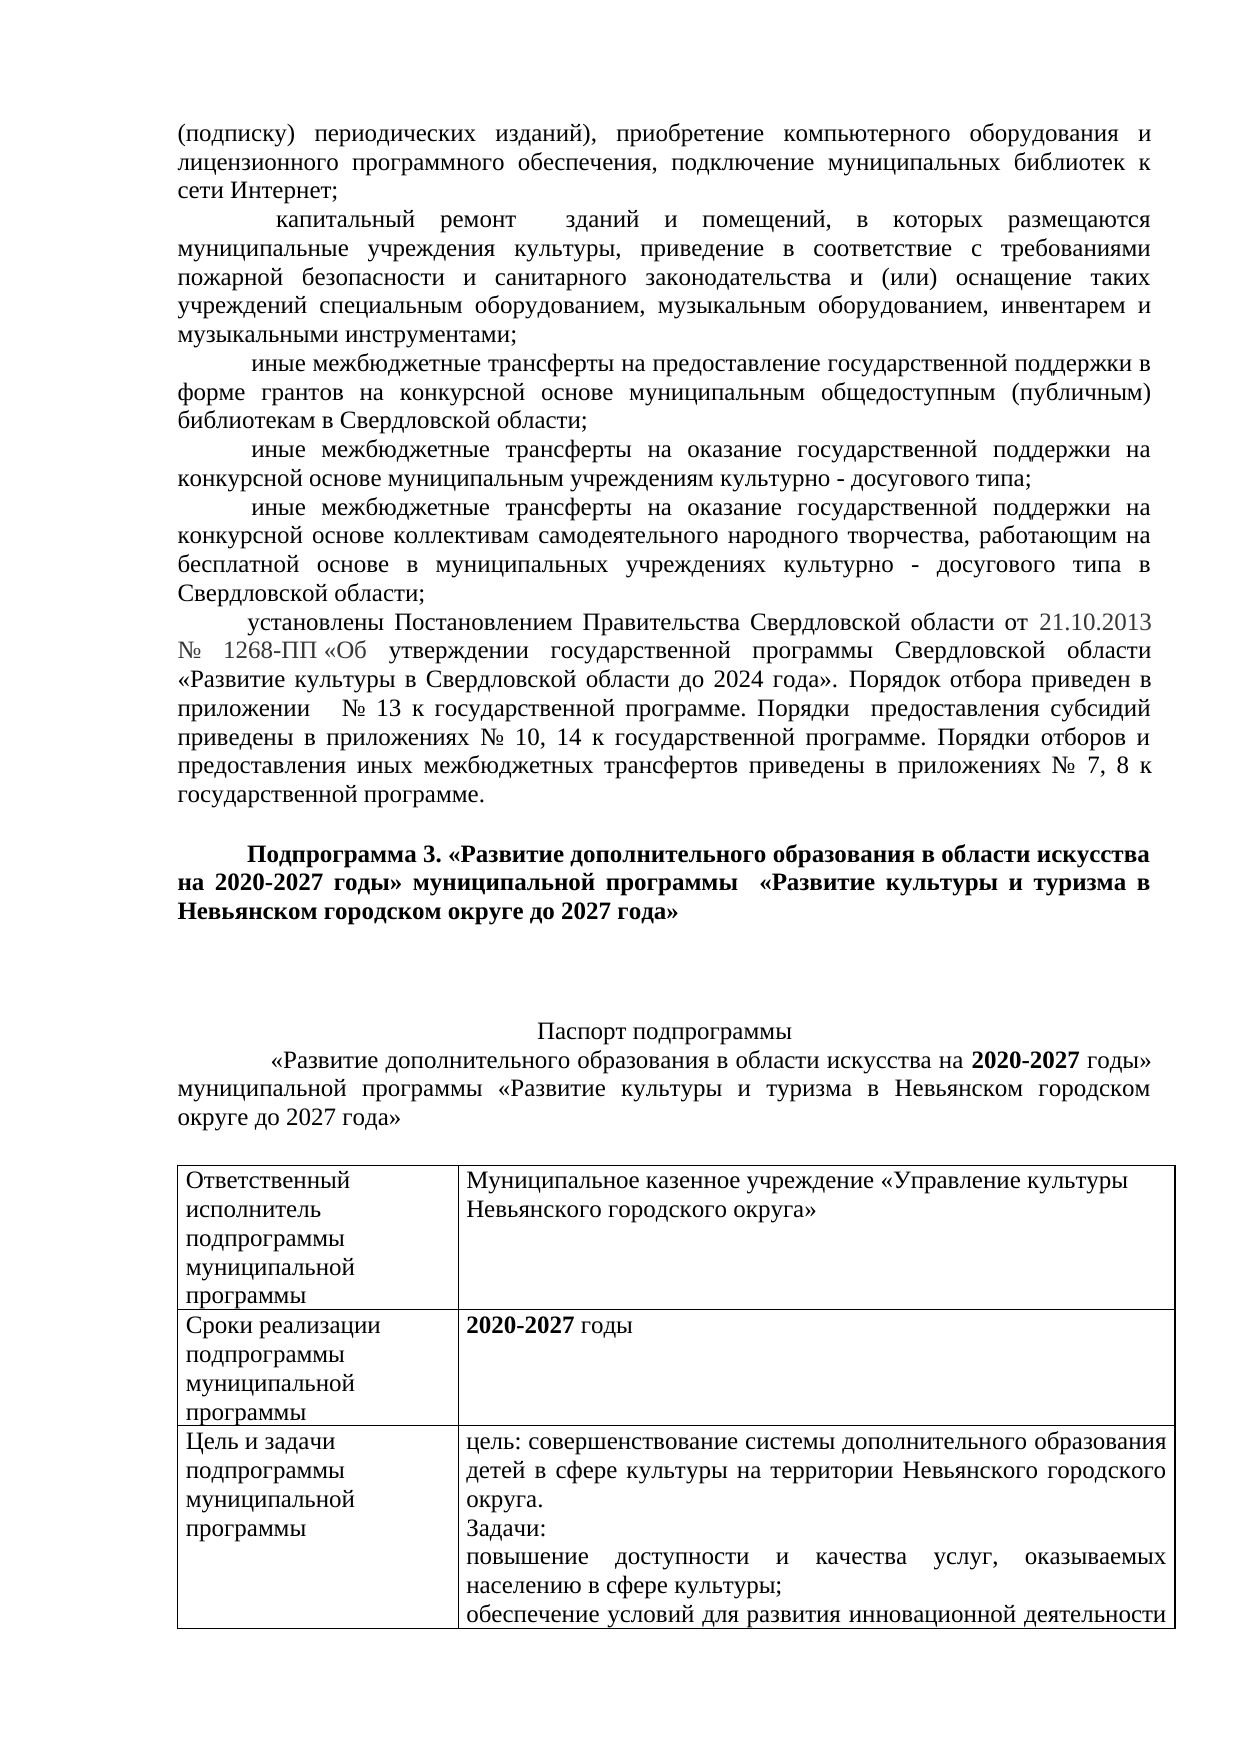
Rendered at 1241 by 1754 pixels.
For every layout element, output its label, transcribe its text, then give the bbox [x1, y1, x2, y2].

table_cell Сроки реализации подпрограммы муниципальной программы [178, 1310, 458, 1425]
title установлены Постановлением Правительства Свердловской области от 21.10.2013 № 1268-ПП «Об утверждении государственной программы Свердловской области «Развитие культуры в Свердловской области до 2024 года». Порядок отбора приведен в приложении № 13 к государственной программе. Порядки предоставления субсидий приведены в приложениях № 10, 14 к государственной программе. Порядки отборов и предоставления иных межбюджетных трансфертов приведены в приложениях № 7, 8 к государственной программе. [177, 607, 1152, 808]
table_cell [178, 1426, 458, 1628]
text «Развитие дополнительного образования в области искусства на 2020-2027 годы» муниципальной программы «Развитие культуры и туризма в Невьянском городском округе до 2027 года» [177, 1045, 1152, 1131]
table_header Ответственный исполнитель подпрограммы муниципальной программы [178, 1166, 458, 1309]
text иные межбюджетные трансферты на оказание государственной поддержки на конкурсной основе муниципальным учреждениям культурно - досугового типа; [177, 434, 1152, 492]
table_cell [459, 1426, 1174, 1628]
table_header Муниципальное казенное учреждение «Управление культуры Невьянского городского округа» [459, 1166, 1174, 1309]
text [177, 118, 1152, 204]
text Паспорт подпрограммы [177, 1016, 1152, 1045]
text иные межбюджетные трансферты на оказание государственной поддержки на конкурсной основе коллективам самодеятельного народного творчества, работающим на бесплатной основе в муниципальных учреждениях культурно - досугового типа в Свердловской области; [177, 492, 1152, 607]
text иные межбюджетные трансферты на предоставление государственной поддержки в форме грантов на конкурсной основе муниципальным общедоступным (публичным) библиотекам в Свердловской области; [177, 348, 1152, 434]
text Подпрограмма 3. «Развитие дополнительного образования в области искусства на 2020-2027 годы» муниципальной программы «Развитие культуры и туризма в Невьянском городском округе до 2027 года» [177, 839, 1152, 925]
text капитальный ремонт зданий и помещений, в которых размещаются муниципальные учреждения культуры, приведение в соответствие с требованиями пожарной безопасности и санитарного законодательства и (или) оснащение таких учреждений специальным оборудованием, музыкальным оборудованием, инвентарем и музыкальными инструментами; [177, 204, 1152, 348]
table_cell 2020-2027 годы [459, 1310, 1174, 1425]
